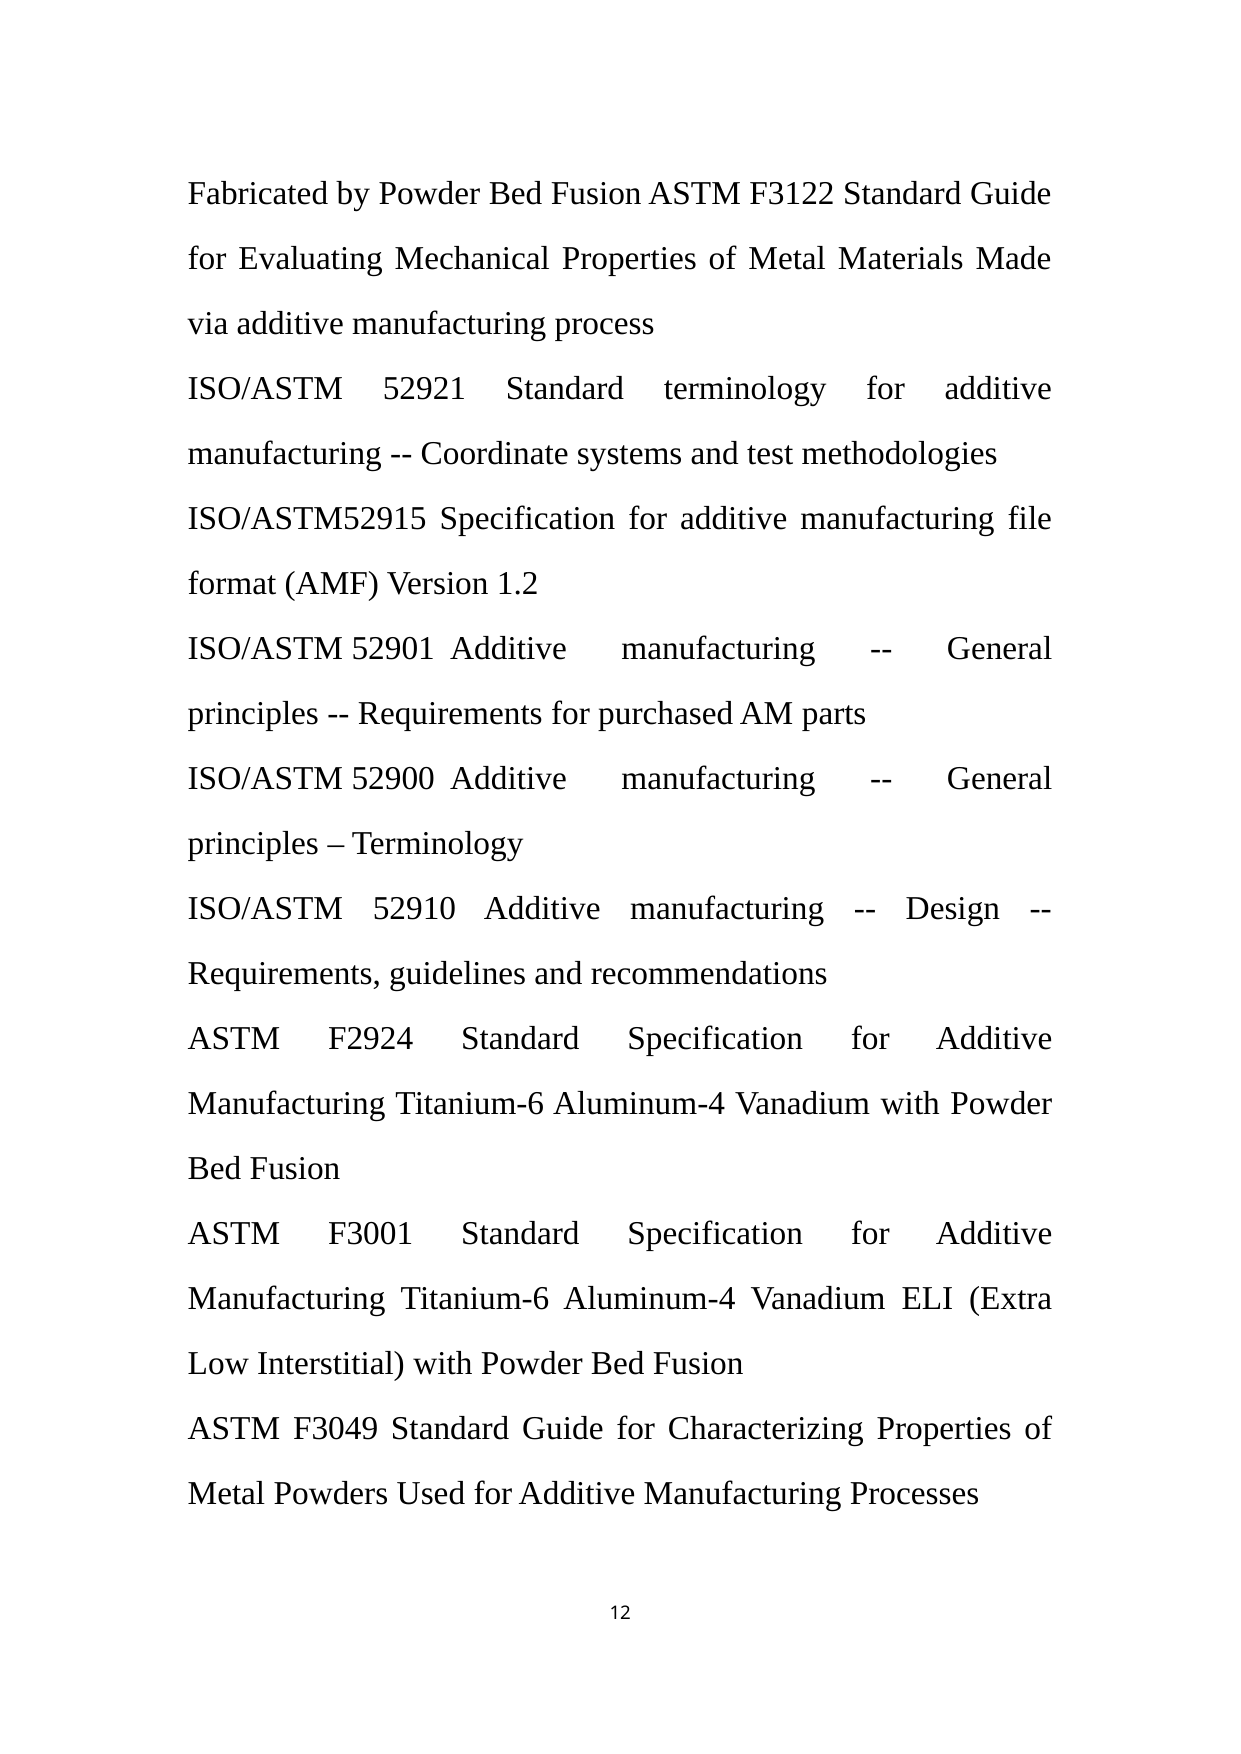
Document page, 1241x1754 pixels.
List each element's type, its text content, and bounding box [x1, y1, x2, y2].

text ISO/ASTM 52921 Standard terminology for additive manufacturing -- Coordinate systems and test methodologies [187, 355, 1053, 485]
text ISO/ASTM52915 Specification for additive manufacturing file format (AMF) Version 1.2 [187, 485, 1053, 615]
text ASTM F3001 Standard Specification for Additive Manufacturing Titanium-6 Aluminum-4 Vanadium ELI (Extra Low Interstitial) with Powder Bed Fusion [187, 1200, 1053, 1395]
text ASTM F3049 Standard Guide for Characterizing Properties of Metal Powders Used for Additive Manufacturing Processes [187, 1395, 1053, 1525]
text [187, 160, 1053, 355]
text ASTM F2924 Standard Specification for Additive Manufacturing Titanium-6 Aluminum-4 Vanadium with Powder Bed Fusion [187, 1005, 1053, 1200]
text ISO/ASTM 52900 Additive manufacturing -- General principles – Terminology [187, 745, 1053, 875]
text ISO/ASTM 52901 Additive manufacturing -- General principles -- Requirements for purchased AM parts [187, 615, 1053, 745]
text ISO/ASTM 52910 Additive manufacturing -- Design -- Requirements, guidelines and recommendations [187, 875, 1053, 1005]
